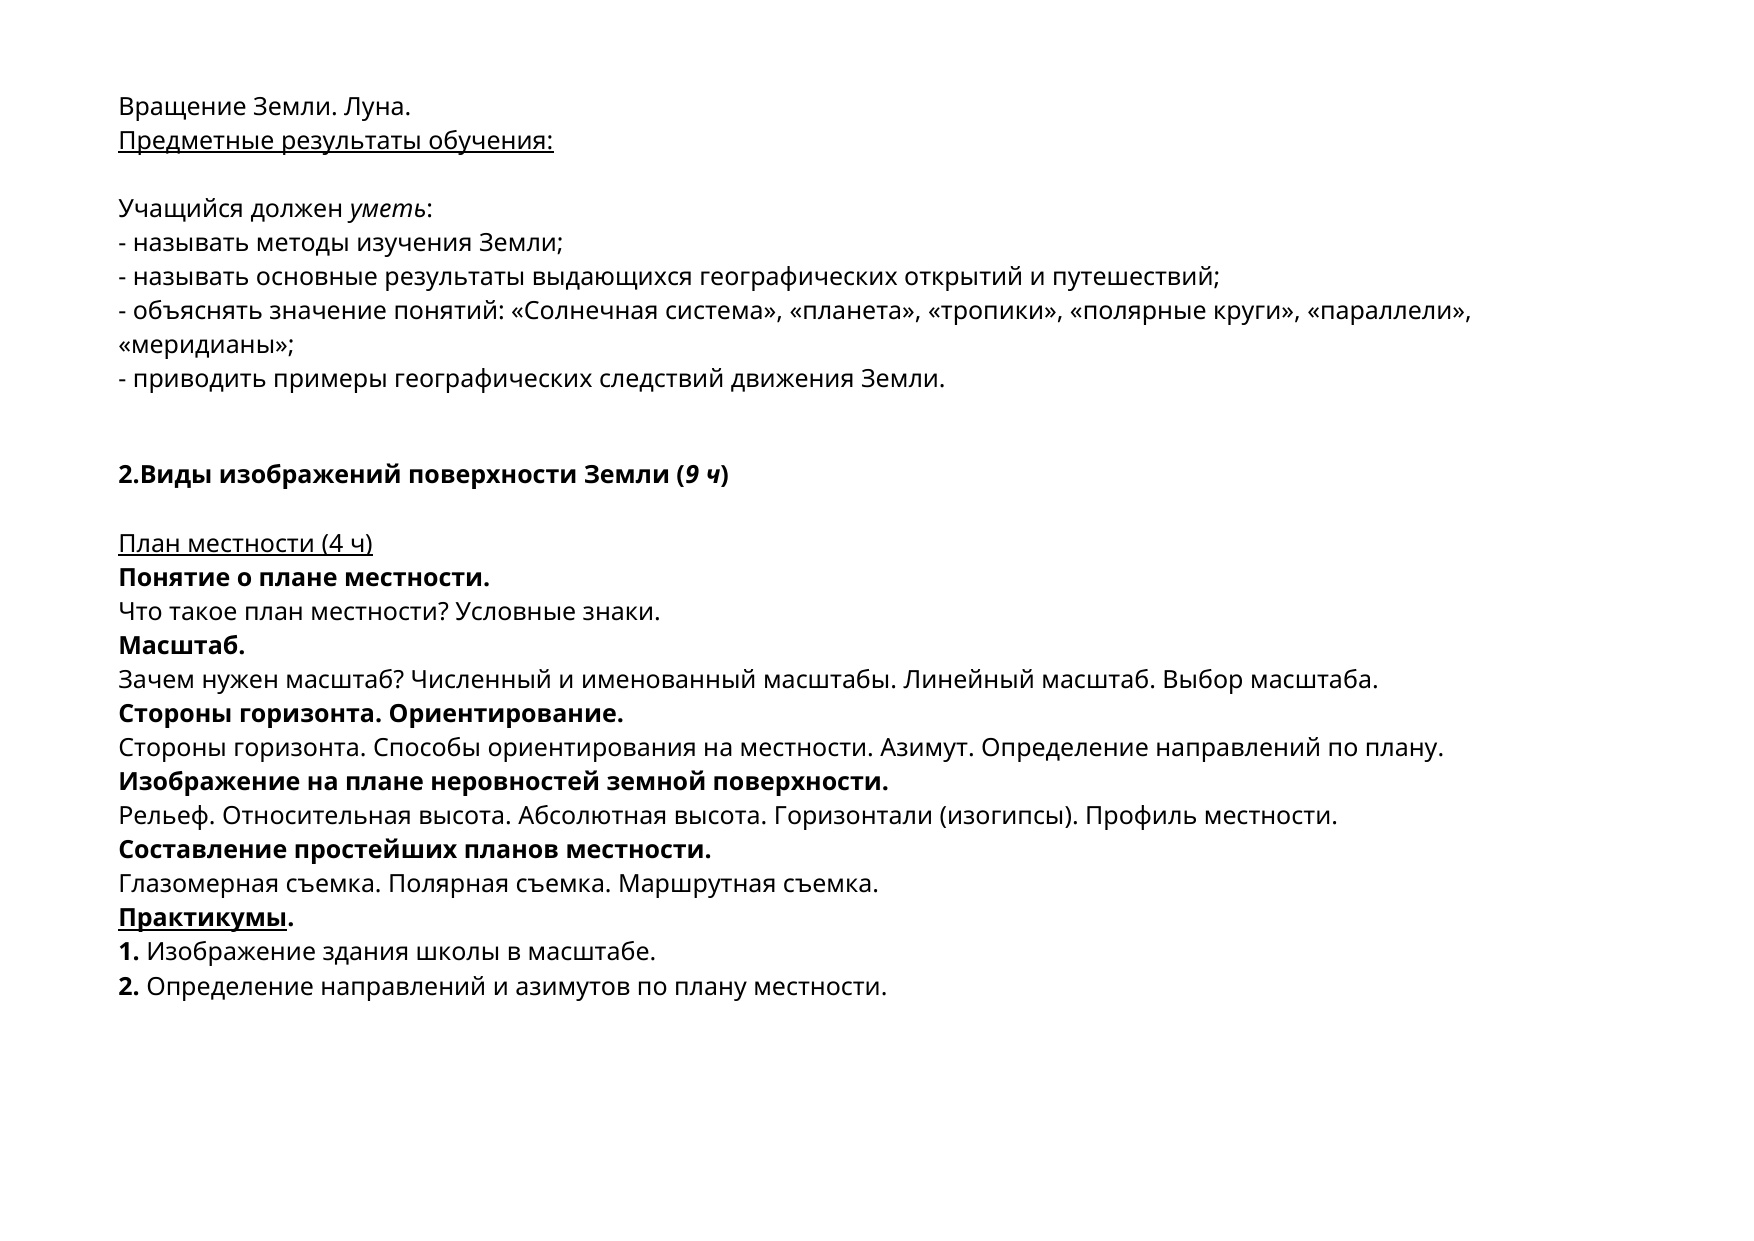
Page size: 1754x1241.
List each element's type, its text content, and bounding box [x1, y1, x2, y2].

text Что такое план местности? Условные знаки. Масштаб. [118, 593, 1636, 662]
text Рельеф. Относительная высота. Абсолютная высота. Горизонтали (изогипсы). Профиль местности. Составление простейших планов местности. [118, 798, 1636, 866]
text 2.Виды изображений поверхности Земли (9 ч) План местности (4 ч) Понятие о плане местности. [118, 457, 1636, 593]
text Зачем нужен масштаб? Численный и именованный масштабы. Линейный масштаб. Выбор масштаба. Стороны горизонта. Ориентирование. [118, 662, 1636, 730]
text 2. Определение направлений и азимутов по плану местности. [118, 968, 1636, 1002]
text Стороны горизонта. Способы ориентирования на местности. Азимут. Определение направлений по плану. Изображение на плане неровностей земной поверхности. [118, 730, 1636, 798]
text 1. Изображение здания школы в масштабе. [118, 934, 1636, 968]
text Вращение Земли. Луна. Предметные результаты обучения: Учащийся должен уметь: - называть методы изучения Земли; - называть основные результаты выдающихся географических открытий и путешествий; - объяснять значение понятий: «Солнечная система», «планета», «тропики», «полярные круги», «параллели», «меридианы»; - приводить примеры географических следствий движения Земли. [118, 88, 1636, 457]
text Глазомерная съемка. Полярная съемка. Маршрутная съемка. Практикумы. [118, 866, 1636, 934]
